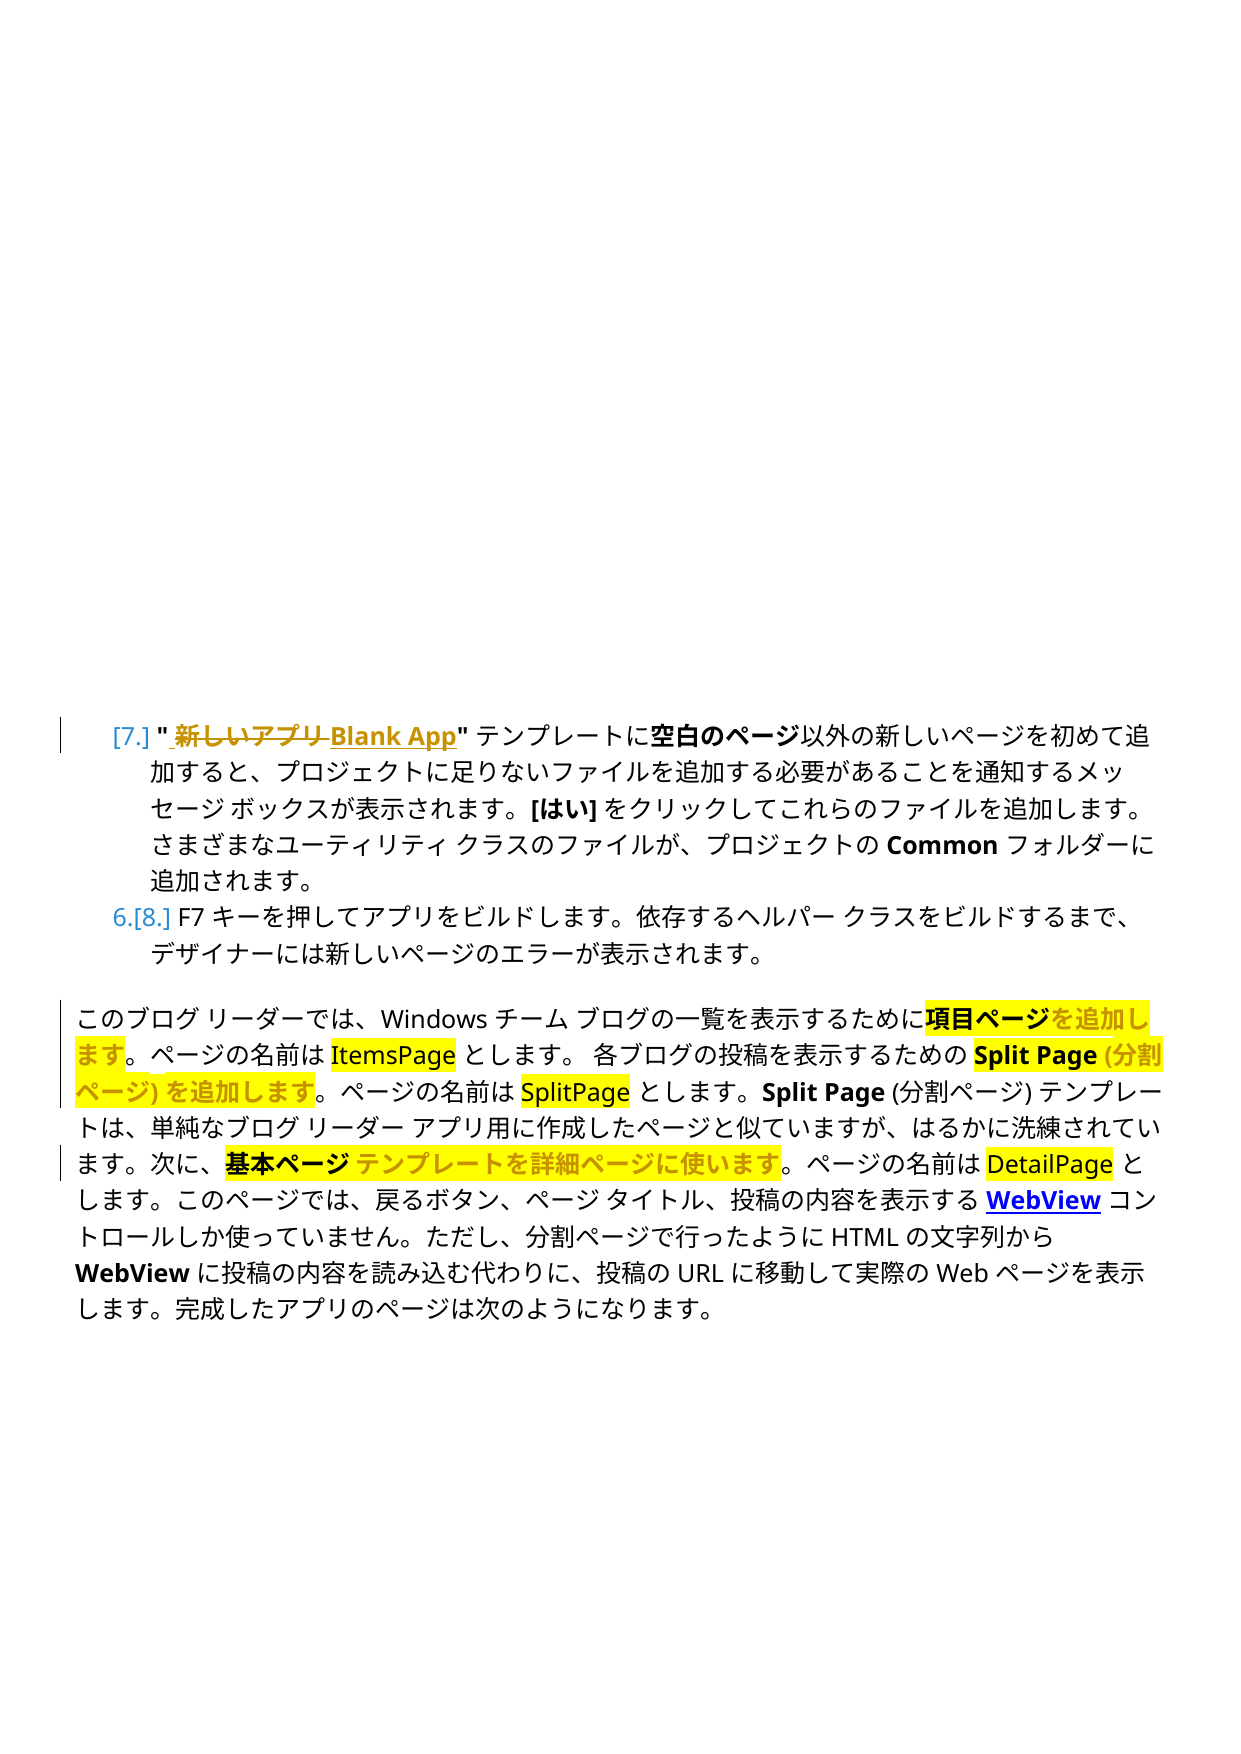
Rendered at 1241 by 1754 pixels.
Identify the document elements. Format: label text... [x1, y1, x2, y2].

list "" テンプレートに空白のページ以外の新しいページを初めて追加すると、プロジェクトに足りないファイルを追加する必要があることを通知するメッセージ ボックスが表示されます。[はい] をクリックしてこれらのファイルを追加します。さまざまなユーティリティ クラスのファイルが、プロジェクトの Common フォルダーに追加されます。 [112, 717, 1165, 898]
list F7 キーを押してアプリをビルドします。依存するヘルパー クラスをビルドするまで、デザイナーには新しいページのエラーが表示されます。 [112, 898, 1165, 970]
text このブログ リーダーでは、Windows チーム ブログの一覧を表示するために項目ページを追加します。ページの名前は ItemsPage とします。 各ブログの投稿を表示するための Split Page (分割ページ) を追加します。ページの名前は SplitPage とします。Split Page (分割ページ) テンプレートは、単純なブログ リーダー アプリ用に作成したページと似ていますが、はるかに洗練されています。次に、基本ページ テンプレートを詳細ページに使います。ページの名前は DetailPage とします。このページでは、戻るボタン、ページ タイトル、投稿の内容を表示する WebView コントロールしか使っていません。ただし、分割ページで行ったように HTML の文字列から WebView に投稿の内容を読み込む代わりに、投稿の URL に移動して実際の Web ページを表示します。完成したアプリのページは次のようになります。 [75, 999, 1165, 1326]
